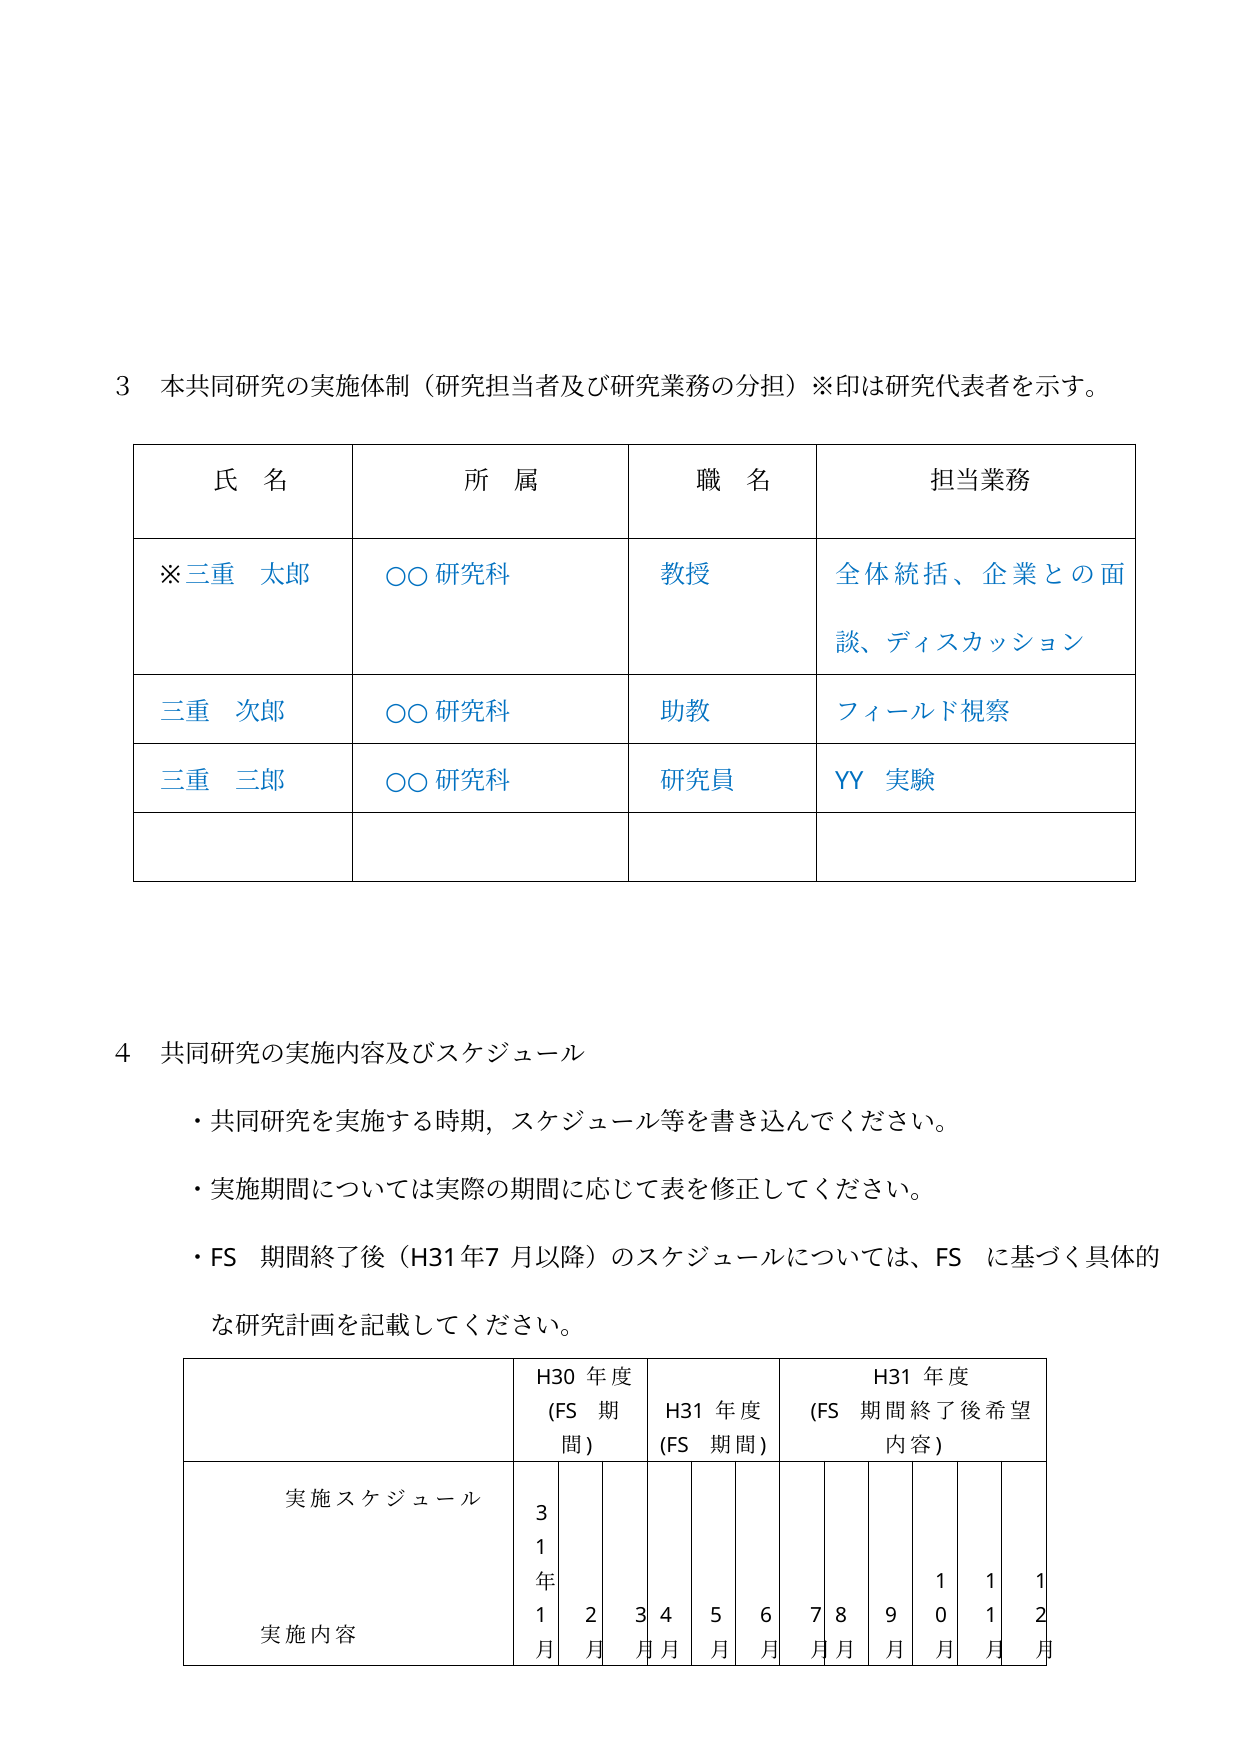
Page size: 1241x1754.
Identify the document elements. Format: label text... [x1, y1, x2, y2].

table_header H31 年度 (FS期間) [648, 1359, 779, 1461]
table_cell 12月 [1002, 1462, 1046, 1665]
text ・FS期間終了後（H31年7月以降）のスケジュールについては、FSに基づく具体的な研究計画を記載してください。 [160, 1222, 1160, 1358]
table_cell [629, 813, 816, 881]
table_cell 10月 [913, 1462, 957, 1665]
table_header 所 属 [353, 445, 628, 537]
text ３ 本共同研究の実施体制（研究担当者及び研究業務の分担）※印は研究代表者を示す。 [110, 351, 1160, 418]
table_cell 8月 [825, 1462, 868, 1665]
table_header 職 名 [629, 445, 816, 537]
table_cell 研究員 [629, 744, 816, 812]
table_cell ○○研究科 [353, 539, 628, 674]
table_cell ○○研究科 [353, 744, 628, 812]
table_cell [817, 813, 1135, 881]
table_cell 助教 [629, 675, 816, 743]
text ４ 共同研究の実施内容及びスケジュール [110, 1018, 1160, 1086]
table_cell ○○研究科 [353, 675, 628, 743]
table_cell 三重 次郎 [134, 675, 352, 743]
table_cell 三重 三郎 [134, 744, 352, 812]
table_cell [134, 813, 352, 881]
table_cell ※三重 太郎 [134, 539, 352, 674]
table_cell 4月 [648, 1462, 691, 1665]
table_cell 3月 [603, 1462, 647, 1665]
table_cell 7月 [780, 1462, 824, 1665]
text ・実施期間については実際の期間に応じて表を修正してください。 [135, 1154, 1160, 1222]
table_cell 31年1月 [514, 1462, 558, 1665]
table_cell 実施スケジュール 実施内容 [184, 1462, 513, 1665]
table_cell フィールド視察 [817, 675, 1135, 743]
table_cell 全体統括、企業との面談、ディスカッション [817, 539, 1135, 674]
table_header 氏 名 [134, 445, 352, 537]
text ・共同研究を実施する時期，スケジュール等を書き込んでください。 [135, 1086, 1160, 1154]
table_header [184, 1359, 513, 1461]
table_cell 6月 [736, 1462, 779, 1665]
table_header H31 年度 (FS期間終了後希望内容) [780, 1359, 1046, 1461]
table_cell 5月 [692, 1462, 735, 1665]
table_cell [353, 813, 628, 881]
table_header H30 年度 (FS期間) [514, 1359, 647, 1461]
table_header 担当業務 [817, 445, 1135, 537]
table_cell 教授 [629, 539, 816, 674]
table_cell 11月 [958, 1462, 1001, 1665]
table_cell 9月 [869, 1462, 912, 1665]
table_cell YY実験 [817, 744, 1135, 812]
table_cell 2月 [559, 1462, 602, 1665]
